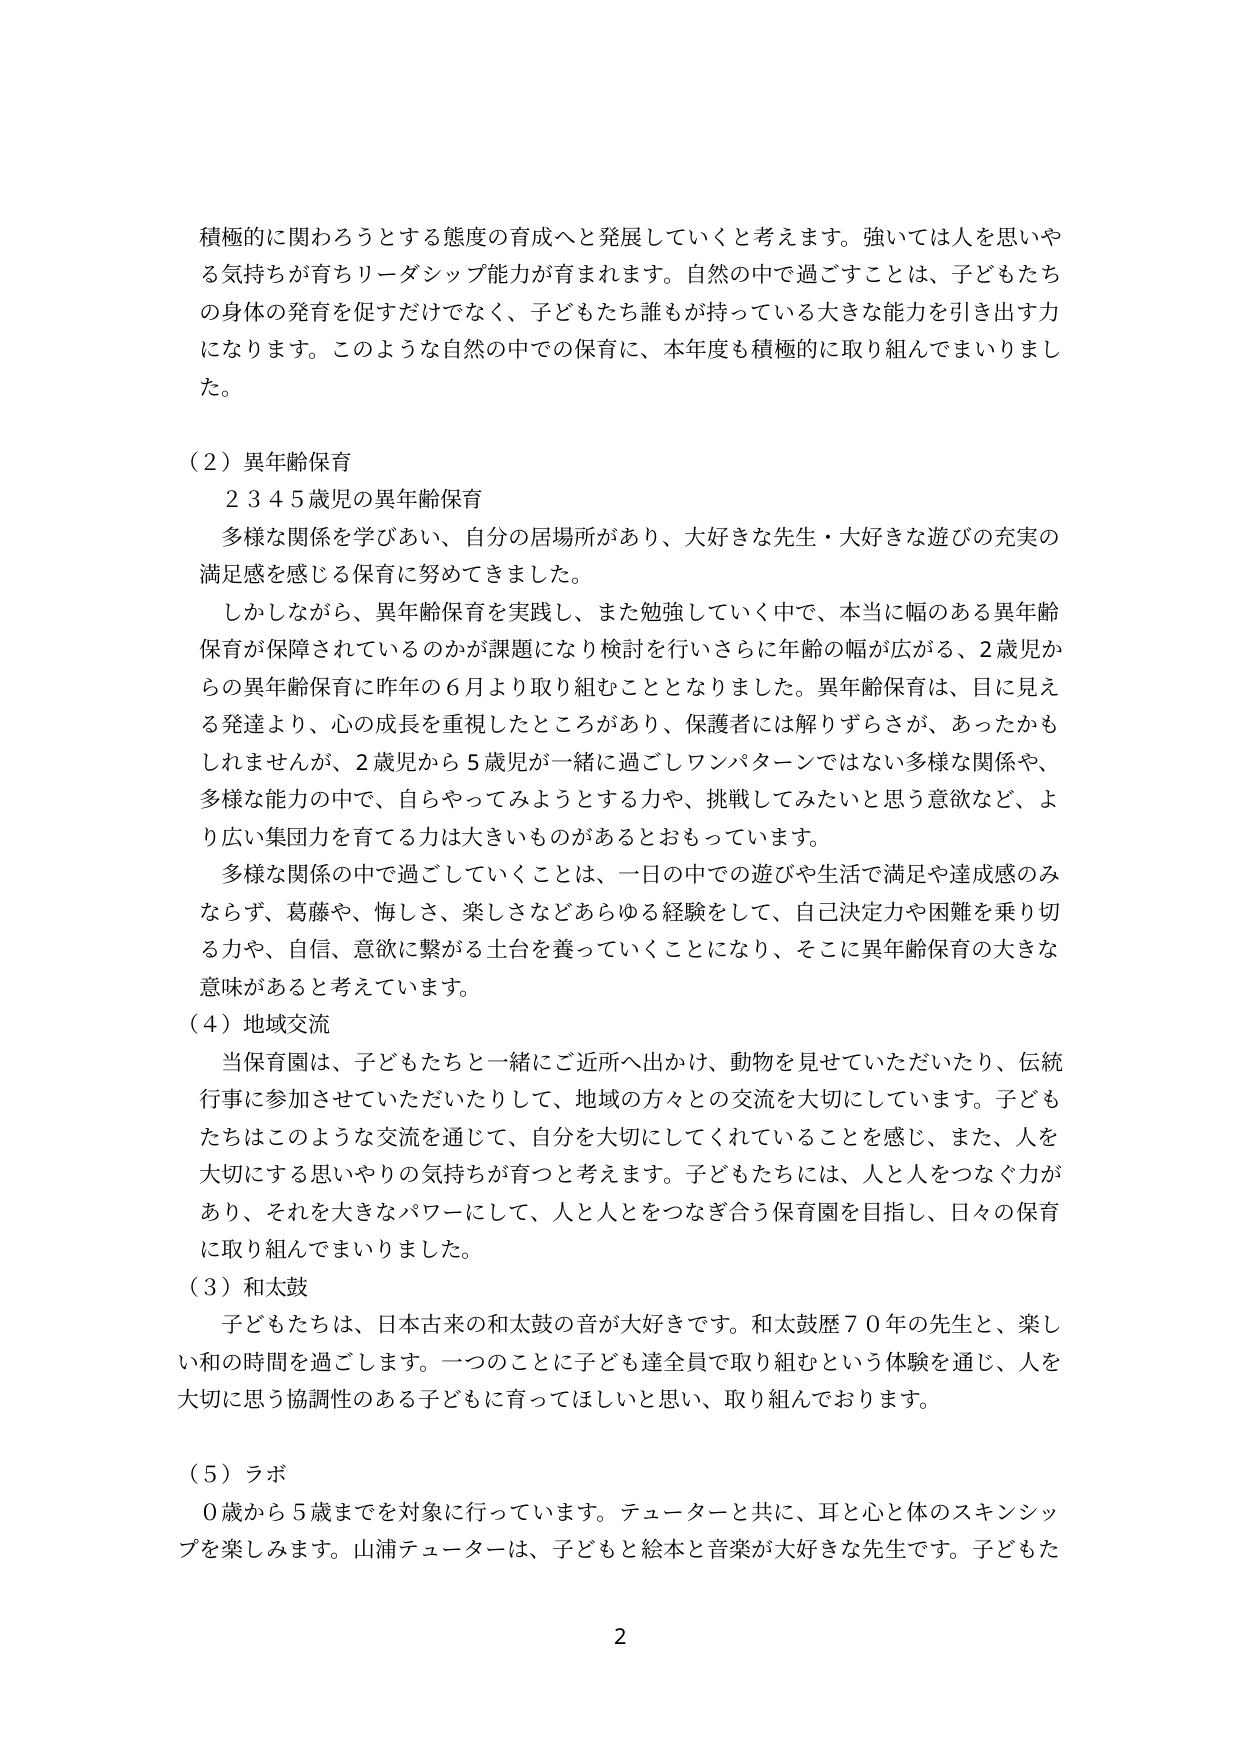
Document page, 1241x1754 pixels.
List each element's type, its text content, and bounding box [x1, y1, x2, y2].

text （５）ラボ [177, 1454, 1063, 1492]
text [177, 1492, 1063, 1567]
text （４）地域交流 [177, 1004, 1063, 1042]
text ２３４５歳児の異年齢保育 [199, 479, 1063, 517]
text （３）和太鼓 [177, 1267, 1063, 1304]
text 子どもたちは、日本古来の和太鼓の音が大好きです。和太鼓歴７０年の先生と、楽しい和の時間を過ごします。一つのことに子ども達全員で取り組むという体験を通じ、人を大切に思う協調性のある子どもに育ってほしいと思い、取り組んでおります。 [177, 1304, 1063, 1417]
text 多様な関係の中で過ごしていくことは、一日の中での遊びや生活で満足や達成感のみならず、葛藤や、悔しさ、楽しさなどあらゆる経験をして、自己決定力や困難を乗り切る力や、自信、意欲に繋がる土台を養っていくことになり、そこに異年齢保育の大きな意味があると考えています。 [199, 854, 1063, 1004]
text 当保育園は、子どもたちと一緒にご近所へ出かけ、動物を見せていただいたり、伝統行事に参加させていただいたりして、地域の方々との交流を大切にしています。子どもたちはこのような交流を通じて、自分を大切にしてくれていることを感じ、また、人を大切にする思いやりの気持ちが育つと考えます。子どもたちには、人と人をつなぐ力があり、それを大きなパワーにして、人と人とをつなぎ合う保育園を目指し、日々の保育に取り組んでまいりました。 [199, 1042, 1063, 1267]
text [199, 217, 1063, 404]
text （２）異年齢保育 [177, 442, 1063, 479]
text しかしながら、異年齢保育を実践し、また勉強していく中で、本当に幅のある異年齢保育が保障されているのかが課題になり検討を行いさらに年齢の幅が広がる、2歳児からの異年齢保育に昨年の６月より取り組むこととなりました。異年齢保育は、目に見える発達より、心の成長を重視したところがあり、保護者には解りずらさが、あったかもしれませんが、2歳児から5歳児が一緒に過ごしワンパターンではない多様な関係や、多様な能力の中で、自らやってみようとする力や、挑戦してみたいと思う意欲など、より広い集団力を育てる力は大きいものがあるとおもっています。 [199, 592, 1063, 854]
text 多様な関係を学びあい、自分の居場所があり、大好きな先生・大好きな遊びの充実の満足感を感じる保育に努めてきました。 [199, 517, 1063, 592]
